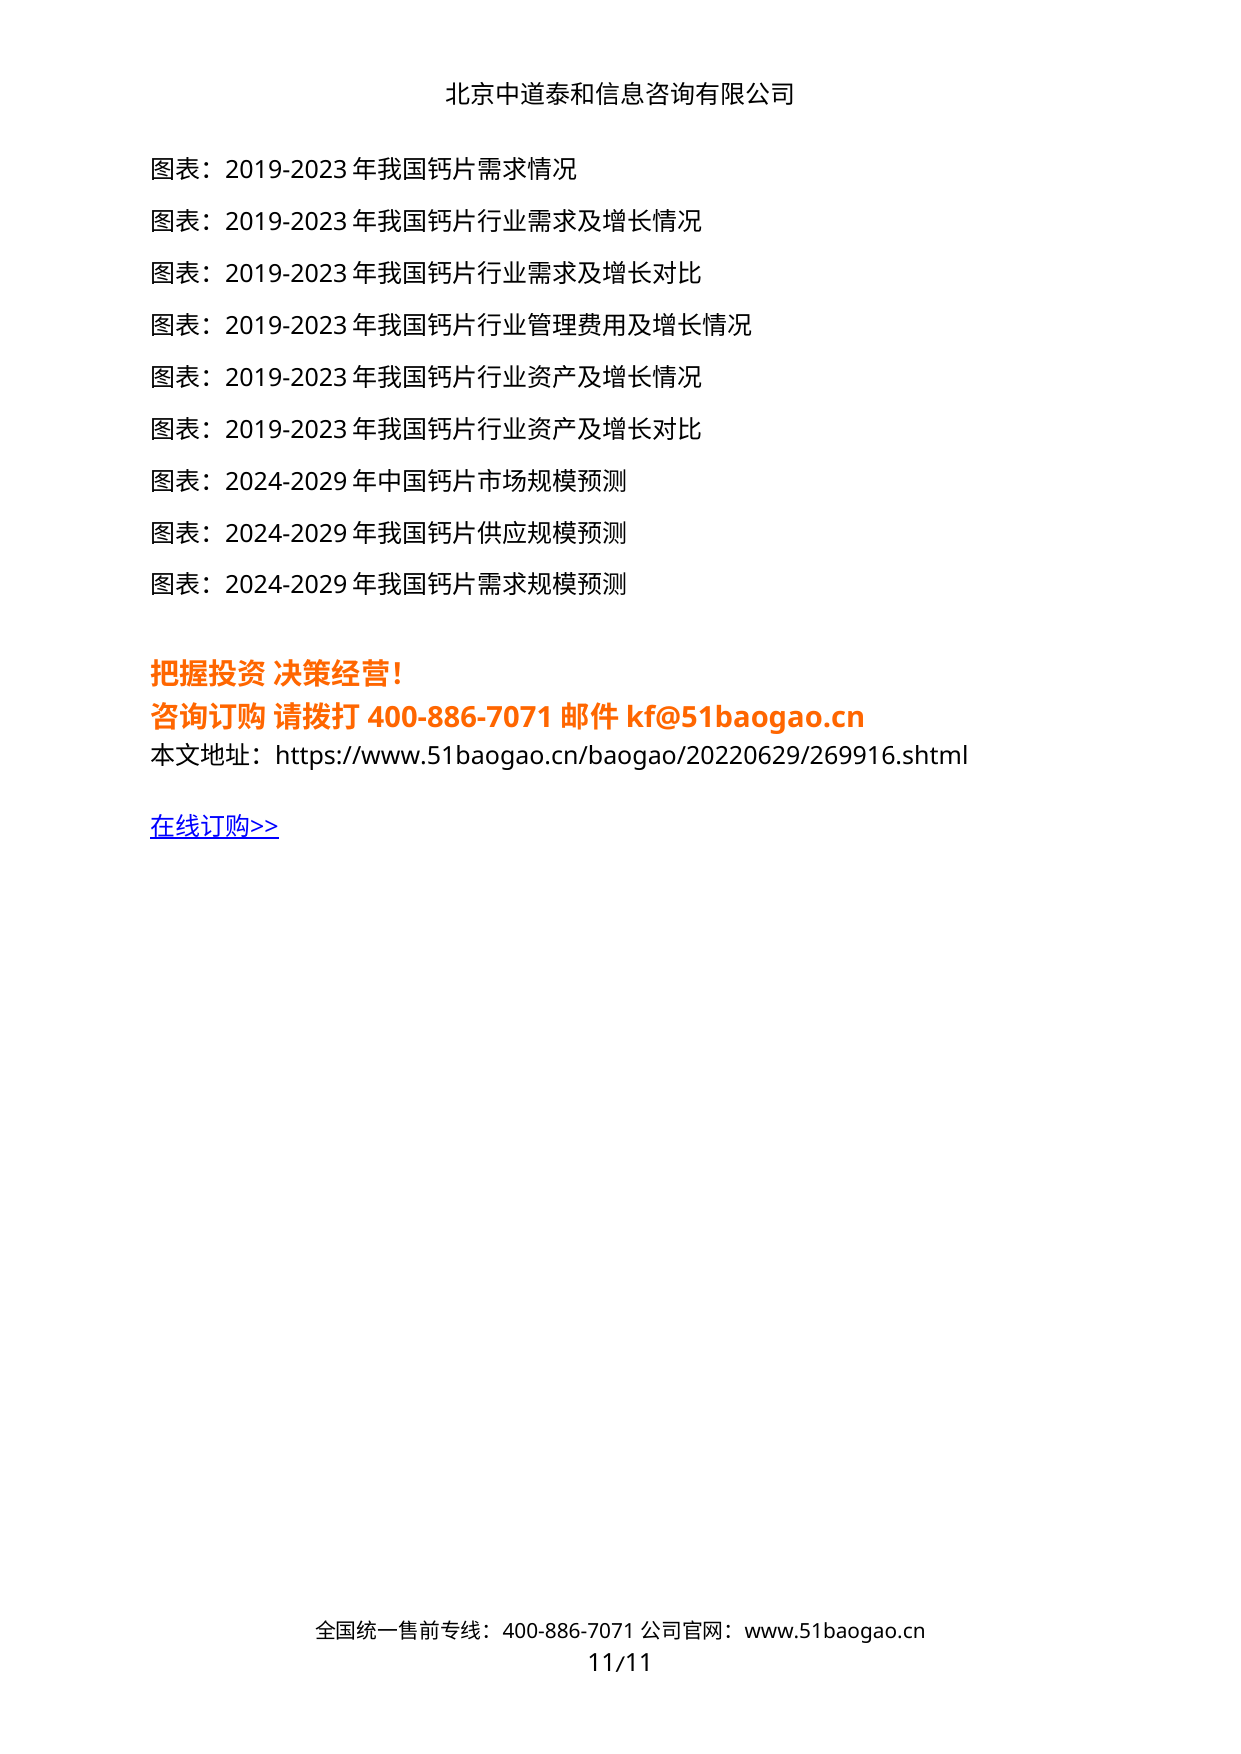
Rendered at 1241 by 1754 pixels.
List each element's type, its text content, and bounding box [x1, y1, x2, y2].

text 把握投资 决策经营！咨询订购 请拨打 400-886-7071 邮件 kf@51baogao.cn本文地址：https://www.51baogao.cn/baogao/20220629/269916.shtml [150, 617, 1090, 772]
text 图表：2024-2029年我国钙片需求规模预测 [150, 565, 1090, 601]
text 图表：2024-2029年中国钙片市场规模预测 [150, 461, 1090, 497]
text 在线订购>> [150, 772, 1090, 842]
text 图表：2019-2023年我国钙片行业需求及增长对比 [150, 254, 1090, 290]
text 图表：2019-2023年我国钙片行业需求及增长情况 [150, 202, 1090, 238]
text 图表：2019-2023年我国钙片需求情况 [150, 150, 1090, 186]
text 图表：2019-2023年我国钙片行业资产及增长对比 [150, 409, 1090, 446]
text 图表：2019-2023年我国钙片行业管理费用及增长情况 [150, 306, 1090, 342]
text 图表：2024-2029年我国钙片供应规模预测 [150, 513, 1090, 549]
text 图表：2019-2023年我国钙片行业资产及增长情况 [150, 357, 1090, 394]
